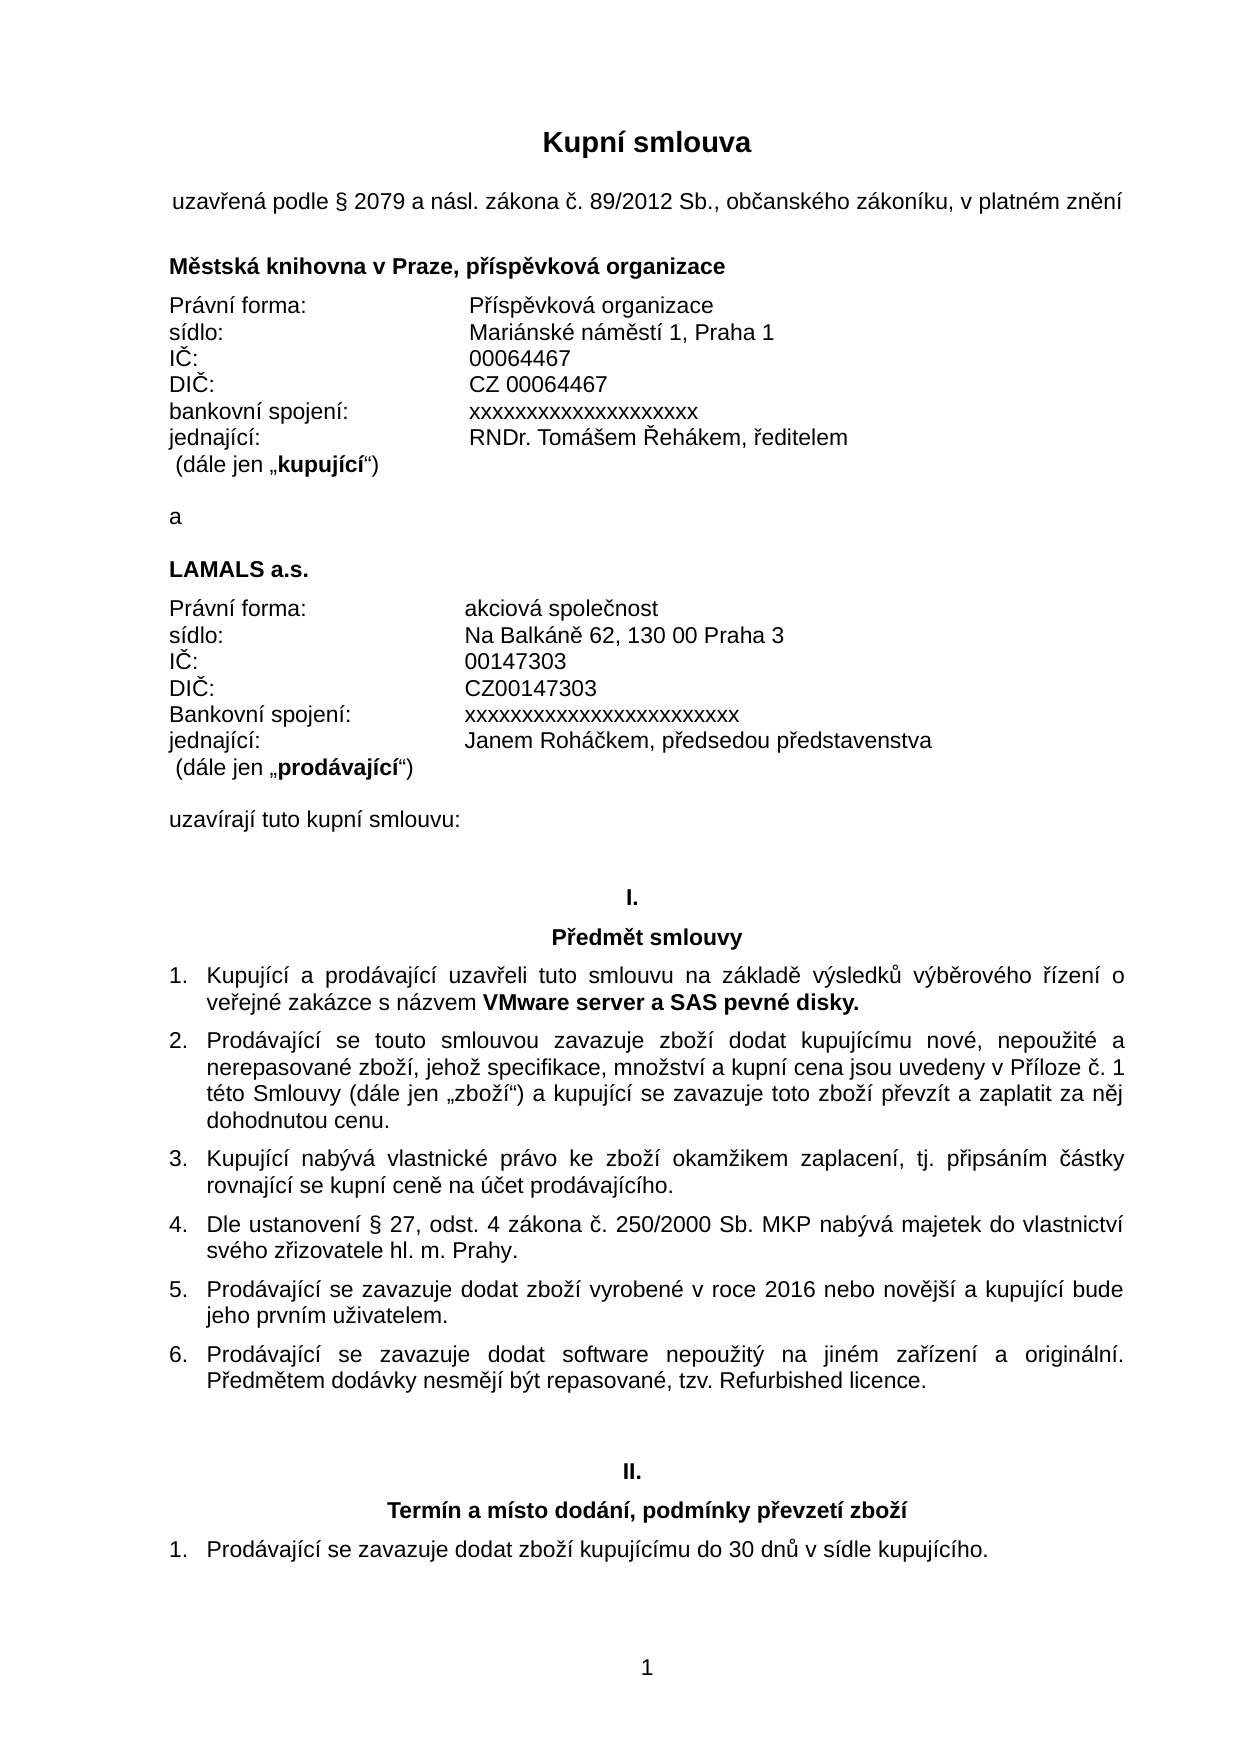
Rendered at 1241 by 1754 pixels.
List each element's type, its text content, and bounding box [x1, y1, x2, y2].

text LAMALS a.s. [169, 556, 1125, 582]
text IČ: 00147303 [169, 648, 1125, 674]
text (dále jen „kupující“) [169, 451, 1125, 477]
list Prodávající se zavazuje dodat software nepoužitý na jiném zařízení a originální. Předmětem dodávky nesmějí být repasované, tzv. Refurbished licence. [169, 1341, 1125, 1394]
text Právní forma: Příspěvková organizace [169, 292, 1125, 319]
text a [169, 503, 1125, 529]
text DIČ: CZ 00064467 [169, 371, 1125, 398]
list Prodávající se zavazuje dodat zboží kupujícímu do 30 dnů v sídle kupujícího. [169, 1536, 1125, 1562]
list Dle ustanovení § 27, odst. 4 zákona č. 250/2000 Sb. MKP nabývá majetek do vlastnictví svého zřizovatele hl. m. Prahy. [169, 1211, 1125, 1263]
text uzavřená podle § 2079 a násl. zákona č. 89/2012 Sb., občanského zákoníku, v platném znění [169, 188, 1125, 214]
list Kupující nabývá vlastnické právo ke zboží okamžikem zaplacení, tj. připsáním částky rovnající se kupní ceně na účet prodávajícího. [169, 1145, 1125, 1198]
text DIČ: CZ00147303 [169, 674, 1125, 701]
text jednající: RNDr. Tomášem Řehákem, ředitelem [169, 424, 1125, 451]
text sídlo: Na Balkáně 62, 130 00 Praha 3 [169, 622, 1125, 648]
text sídlo: Mariánské náměstí 1, Praha 1 [169, 319, 1125, 345]
subtitle Termín a místo dodání, podmínky převzetí zboží [169, 1497, 1125, 1523]
list Kupující a prodávající uzavřeli tuto smlouvu na základě výsledků výběrového řízení o veřejné zakázce s názvem VMware server a SAS pevné disky. [169, 962, 1125, 1015]
text bankovní spojení: xxxxxxxxxxxxxxxxxxxx [169, 398, 1125, 424]
text Bankovní spojení: xxxxxxxxxxxxxxxxxxxxxxxx [169, 701, 1125, 727]
text (dále jen „prodávající“) [169, 753, 1125, 780]
text jednající: Janem Roháčkem, předsedou představenstva [169, 727, 1125, 753]
text IČ: 00064467 [169, 345, 1125, 371]
text uzavírají tuto kupní smlouvu: [169, 806, 1125, 833]
subtitle Předmět smlouvy [169, 923, 1125, 950]
text Městská knihovna v Praze, příspěvková organizace [169, 253, 1125, 279]
subtitle Kupní smlouva [169, 125, 1125, 158]
list Prodávající se zavazuje dodat zboží vyrobené v roce 2016 nebo novější a kupující bude jeho prvním uživatelem. [169, 1276, 1125, 1328]
text Právní forma: akciová společnost [169, 595, 1125, 622]
list Prodávající se touto smlouvou zavazuje zboží dodat kupujícímu nové, nepoužité a nerepasované zboží, jehož specifikace, množství a kupní cena jsou uvedeny v Příloze č. 1 této Smlouvy (dále jen „zboží“) a kupující se zavazuje toto zboží převzít a zaplatit za něj dohodnutou cenu. [169, 1027, 1125, 1133]
